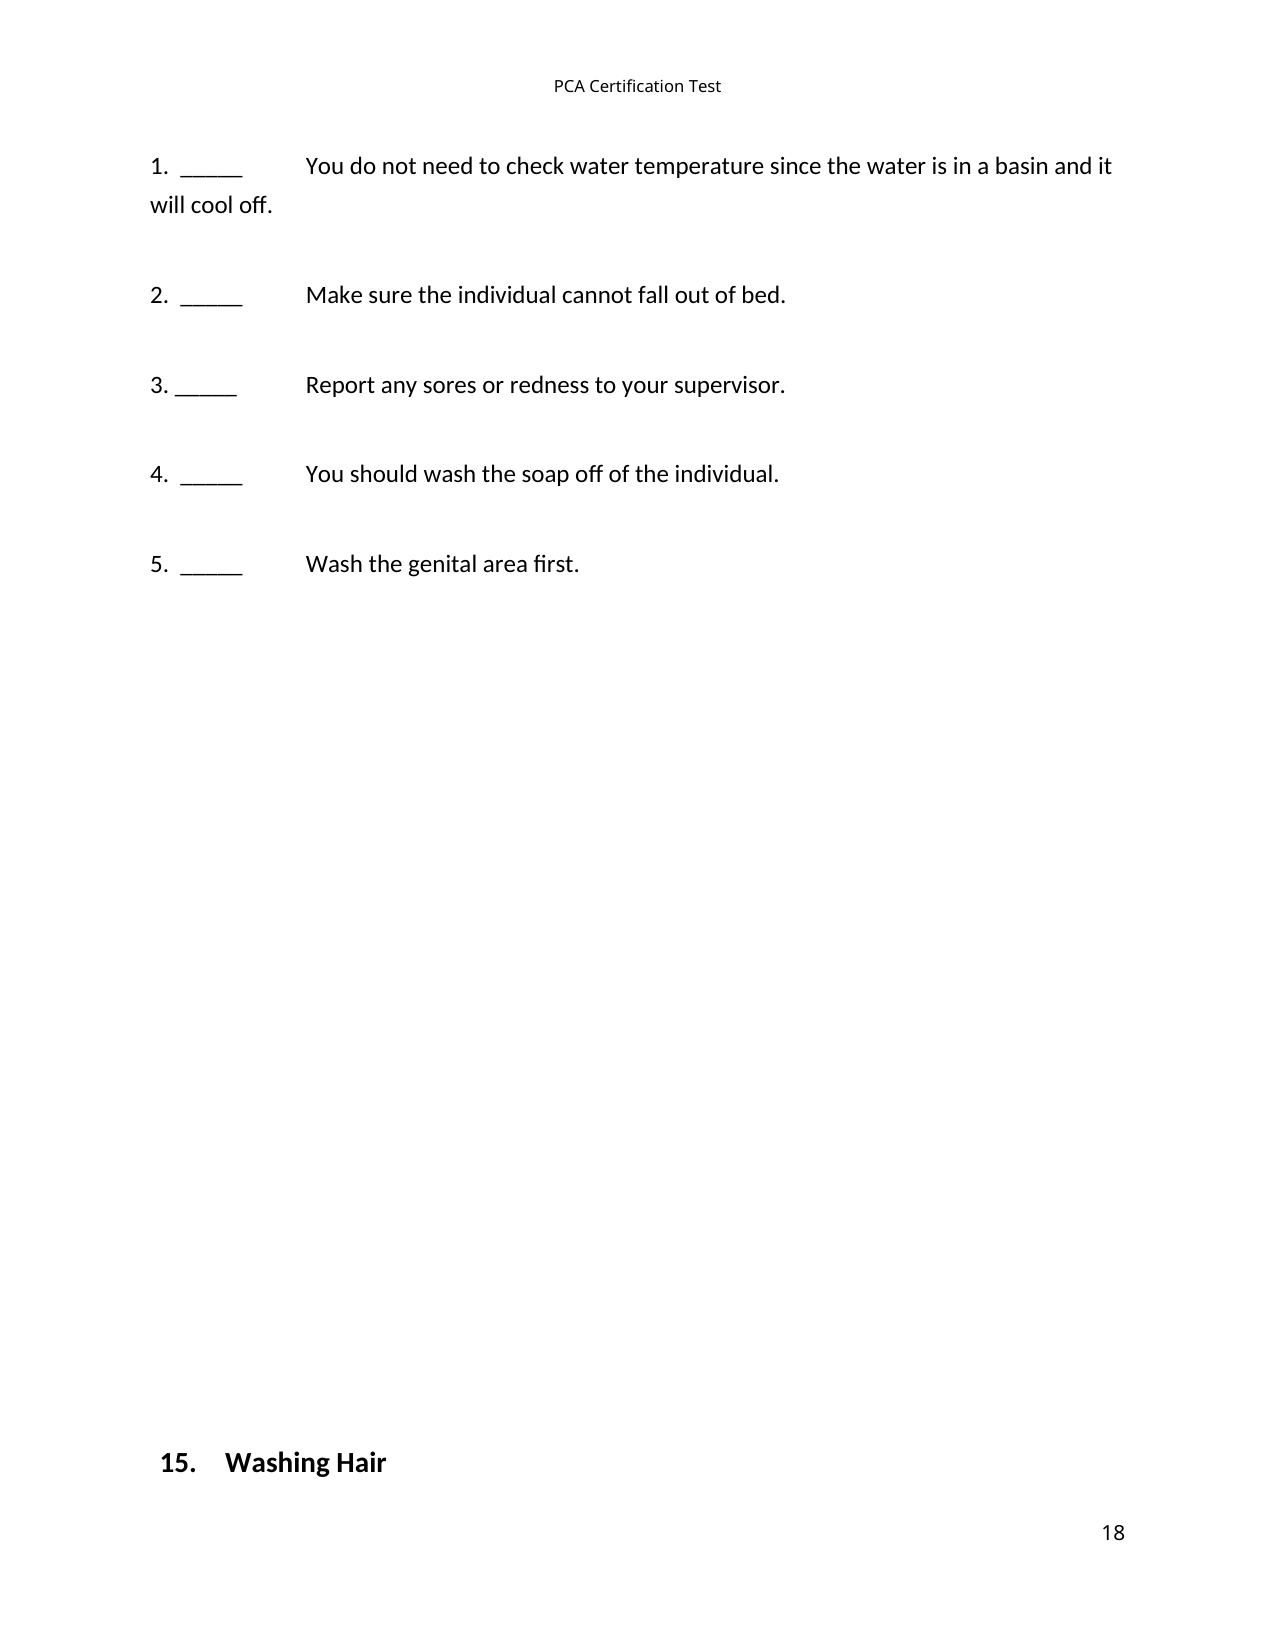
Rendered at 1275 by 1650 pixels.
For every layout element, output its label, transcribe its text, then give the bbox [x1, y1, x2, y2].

text 4. _____ You should wash the soap off of the individual. [150, 458, 1125, 489]
text 3. _____ Report any sores or redness to your supervisor. [150, 369, 1125, 399]
text 1. _____ You do not need to check water temperature since the water is in a basin and it will cool off. [150, 150, 1125, 220]
text 2. _____ Make sure the individual cannot fall out of bed. [150, 279, 1125, 310]
text 5. _____ Wash the genital area first. [150, 548, 1125, 578]
text 15. Washing Hair [159, 1444, 1125, 1479]
